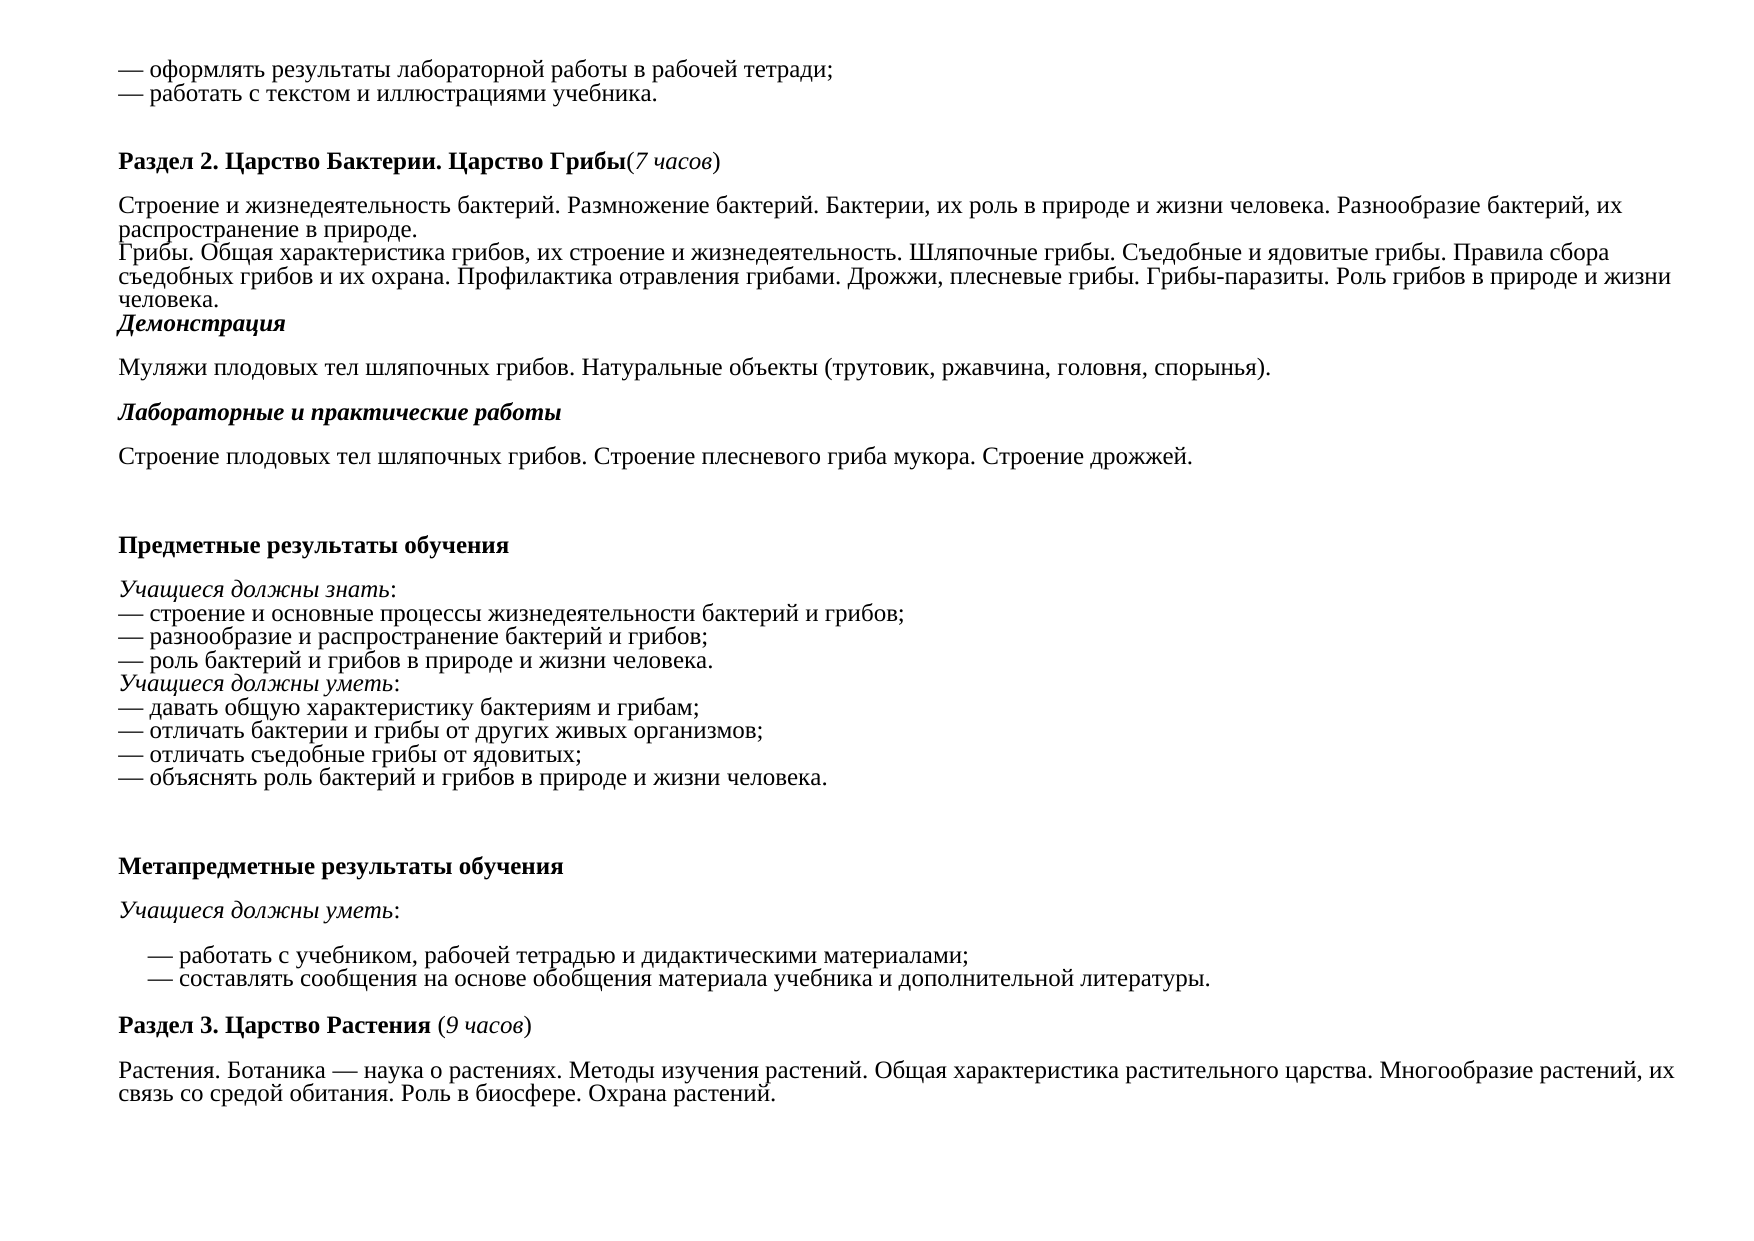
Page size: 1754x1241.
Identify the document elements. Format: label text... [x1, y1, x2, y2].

text — роль бактерий и грибов в природе и жизни человека. [118, 649, 1709, 673]
text Строение и жизнедеятельность бактерий. Размножение бактерий. Бактерии, их роль в природе и жизни человека. Разнообразие бактерий, их распространение в природе. [118, 195, 1709, 242]
text Учащиеся должны знать: [118, 579, 1709, 602]
text — объяснять роль бактерий и грибов в природе и жизни человека. [118, 767, 1709, 791]
text Раздел 3. Царство Растения (9 часов) [118, 1015, 1709, 1039]
text Лабораторные и практические работы [118, 401, 1709, 425]
text Растения. Ботаника — наука о растениях. Методы изучения растений. Общая характеристика растительного царства. Многообразие растений, их связь со средой обитания. Роль в биосфере. Охрана растений. [118, 1059, 1709, 1107]
text — разнообразие и распространение бактерий и грибов; [118, 626, 1709, 649]
text Раздел 2. Царство Бактерии. Царство Грибы(7 часов) [118, 150, 1709, 174]
text — отличать бактерии и грибы от других живых организмов; [118, 720, 1709, 743]
text Метапредметные результаты обучения [118, 856, 1709, 879]
text — давать общую характеристику бактериям и грибам; [118, 696, 1709, 720]
text Строение плодовых тел шляпочных грибов. Строение плесневого гриба мукора. Строение дрожжей. [118, 446, 1709, 469]
text Грибы. Общая характеристика грибов, их строение и жизнедеятельность. Шляпочные грибы. Съедобные и ядовитые грибы. Правила сбора съедобных грибов и их охрана. Профилактика отравления грибами. Дрожжи, плесневые грибы. Грибы-паразиты. Роль грибов в природе и жизни человека. [118, 242, 1709, 312]
text — отличать съедобные грибы от ядовитых; [118, 743, 1709, 767]
text Учащиеся должны уметь: [118, 673, 1709, 696]
text Муляжи плодовых тел шляпочных грибов. Натуральные объекты (трутовик, ржавчина, головня, спорынья). [118, 357, 1709, 380]
text Предметные результаты обучения [118, 534, 1709, 558]
text — строение и основные процессы жизнедеятельности бактерий и грибов; [118, 602, 1709, 626]
text — оформлять результаты лабораторной работы в рабочей тетради; [118, 59, 1709, 82]
text — работать с текстом и иллюстрациями учебника. [118, 82, 1709, 106]
text Демонстрация [118, 312, 1709, 336]
text — составлять сообщения на основе обобщения материала учебника и дополнительной литературы. [118, 968, 1709, 992]
text — работать с учебником, рабочей тетрадью и дидактическими материалами; [118, 944, 1709, 968]
text Учащиеся должны уметь: [118, 900, 1709, 924]
